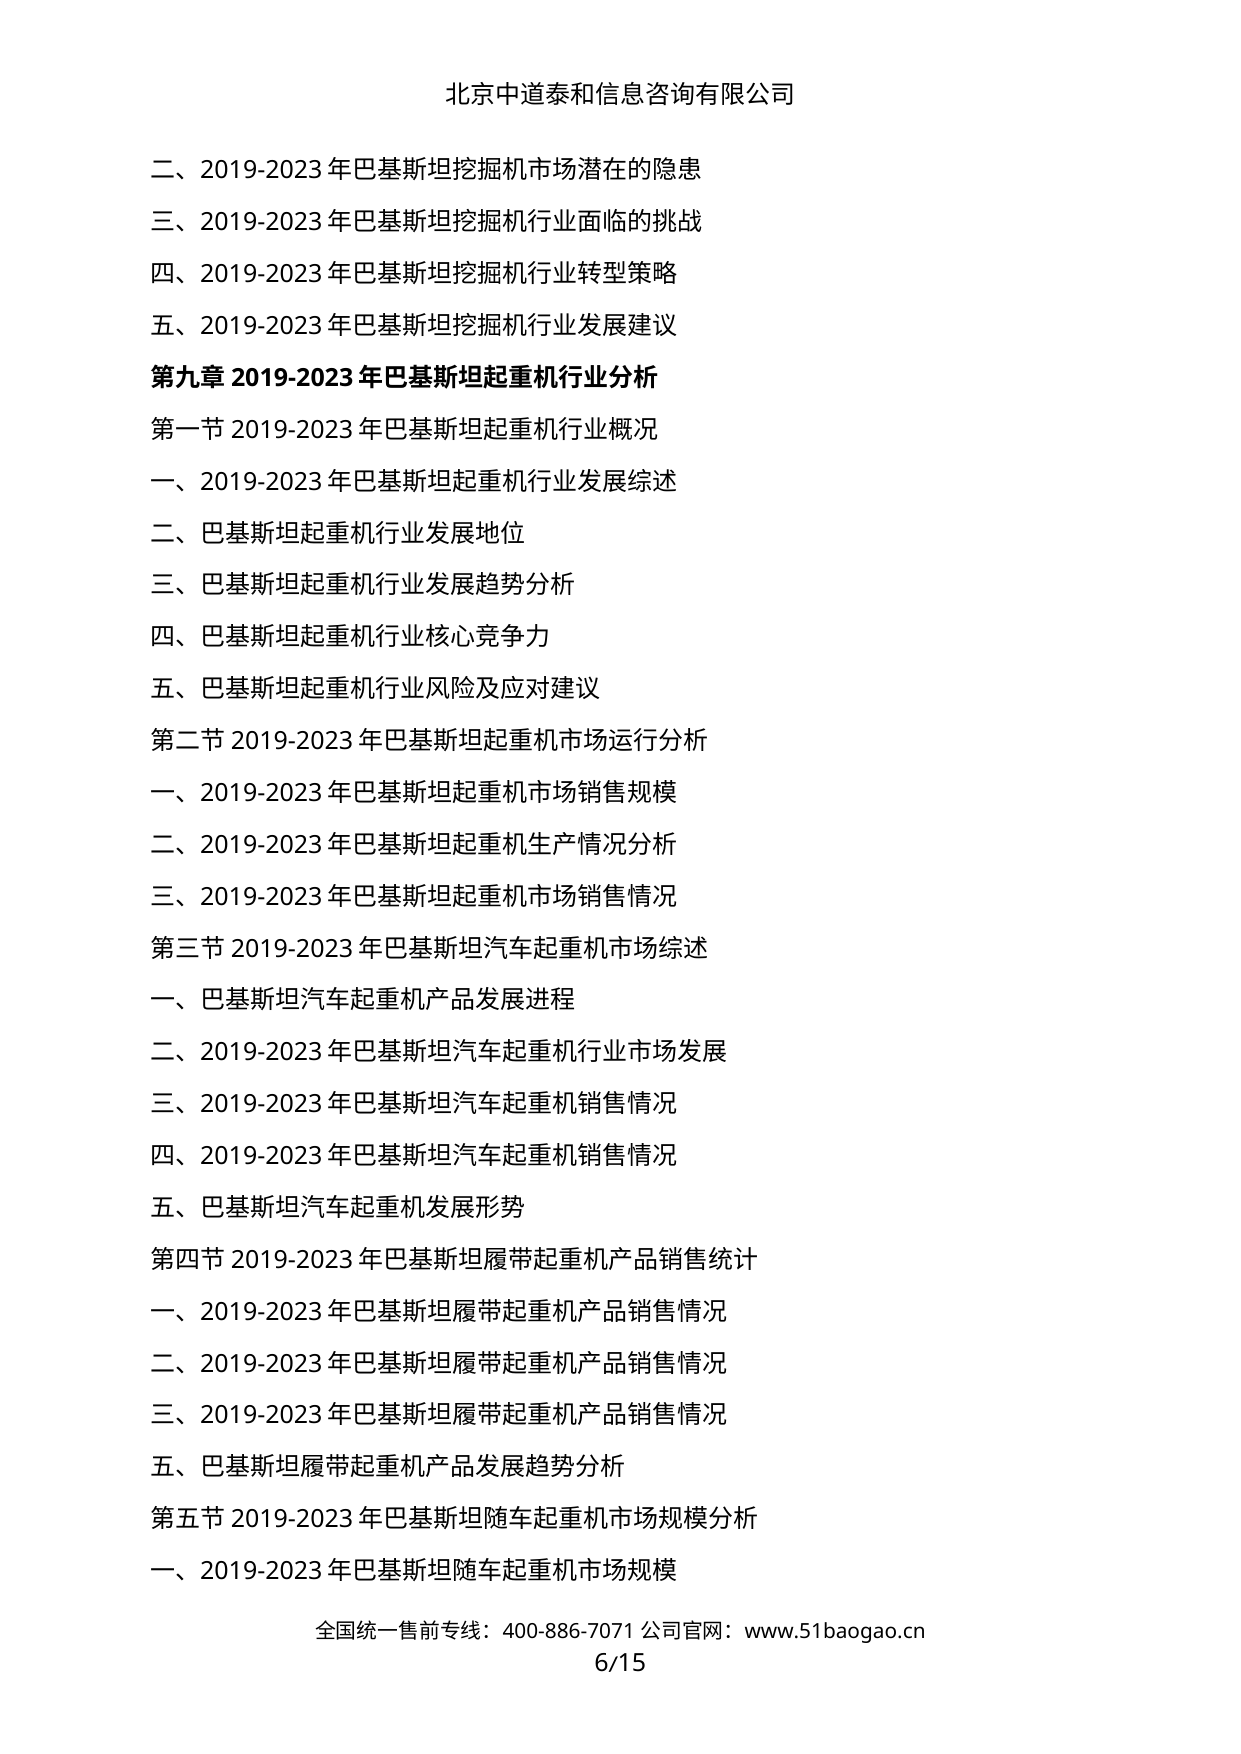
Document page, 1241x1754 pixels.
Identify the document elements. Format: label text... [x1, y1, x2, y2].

text 第五节 2019-2023年巴基斯坦随车起重机市场规模分析 [150, 1499, 1090, 1535]
text 第四节 2019-2023年巴基斯坦履带起重机产品销售统计 [150, 1239, 1090, 1276]
text 三、2019-2023年巴基斯坦汽车起重机销售情况 [150, 1084, 1090, 1120]
text 三、2019-2023年巴基斯坦起重机市场销售情况 [150, 876, 1090, 912]
text 一、巴基斯坦汽车起重机产品发展进程 [150, 980, 1090, 1016]
text 第一节 2019-2023年巴基斯坦起重机行业概况 [150, 409, 1090, 446]
text 四、巴基斯坦起重机行业核心竞争力 [150, 617, 1090, 653]
text 五、巴基斯坦汽车起重机发展形势 [150, 1187, 1090, 1224]
text 四、2019-2023年巴基斯坦挖掘机行业转型策略 [150, 254, 1090, 290]
text 五、巴基斯坦履带起重机产品发展趋势分析 [150, 1447, 1090, 1483]
text 一、2019-2023年巴基斯坦起重机市场销售规模 [150, 772, 1090, 809]
text 二、2019-2023年巴基斯坦起重机生产情况分析 [150, 824, 1090, 861]
text 二、2019-2023年巴基斯坦汽车起重机行业市场发展 [150, 1032, 1090, 1068]
text 五、2019-2023年巴基斯坦挖掘机行业发展建议 [150, 306, 1090, 342]
text 五、巴基斯坦起重机行业风险及应对建议 [150, 669, 1090, 705]
text 二、2019-2023年巴基斯坦挖掘机市场潜在的隐患 [150, 150, 1090, 186]
text 第九章 2019-2023年巴基斯坦起重机行业分析 [150, 357, 1090, 394]
text 第二节 2019-2023年巴基斯坦起重机市场运行分析 [150, 721, 1090, 757]
text 二、巴基斯坦起重机行业发展地位 [150, 513, 1090, 549]
text 一、2019-2023年巴基斯坦随车起重机市场规模 [150, 1551, 1090, 1587]
text 第三节 2019-2023年巴基斯坦汽车起重机市场综述 [150, 928, 1090, 964]
text 二、2019-2023年巴基斯坦履带起重机产品销售情况 [150, 1343, 1090, 1379]
text 三、巴基斯坦起重机行业发展趋势分析 [150, 565, 1090, 601]
text 一、2019-2023年巴基斯坦履带起重机产品销售情况 [150, 1291, 1090, 1327]
text 三、2019-2023年巴基斯坦挖掘机行业面临的挑战 [150, 202, 1090, 238]
text 四、2019-2023年巴基斯坦汽车起重机销售情况 [150, 1136, 1090, 1172]
text 一、2019-2023年巴基斯坦起重机行业发展综述 [150, 461, 1090, 497]
text 三、2019-2023年巴基斯坦履带起重机产品销售情况 [150, 1395, 1090, 1431]
